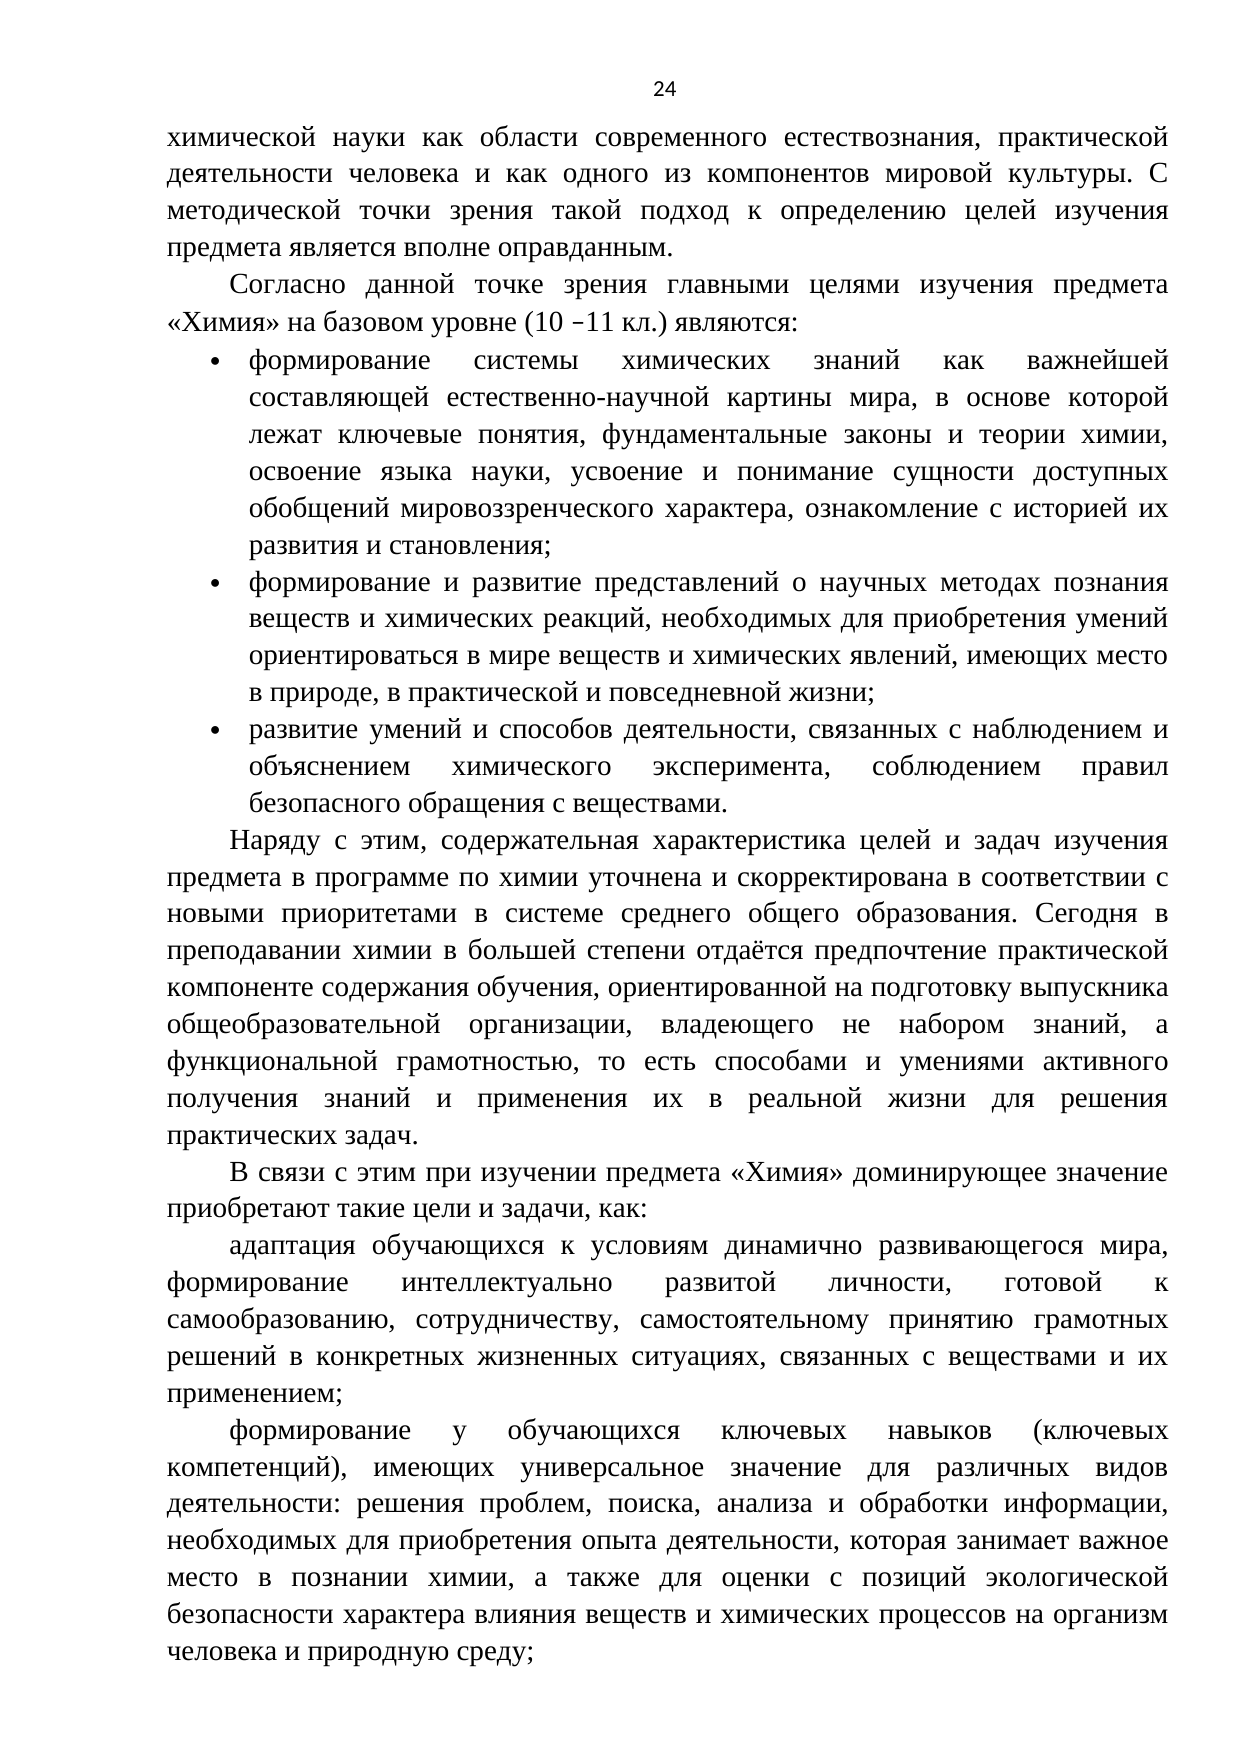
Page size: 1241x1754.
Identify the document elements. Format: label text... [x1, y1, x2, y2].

list развитие умений и способов деятельности, связанных с наблюдением и объяснением химического эксперимента, соблюдением правил безопасного обращения с веществами. [211, 711, 1169, 818]
text В связи с этим при изучении предмета «Химия» доминирующее значение приобретают такие цели и задачи, как: [167, 1154, 1169, 1224]
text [167, 119, 1169, 263]
list формирование и развитие представлений о научных методах познания веществ и химических реакций, необходимых для приобретения умений ориентироваться в мире веществ и химических явлений, имеющих место в природе, в практической и повседневной жизни; [211, 564, 1169, 708]
text адаптация обучающихся к условиям динамично развивающегося мира, формирование интеллектуально развитой личности, готовой к самообразованию, сотрудничеству, самостоятельному принятию грамотных решений в конкретных жизненных ситуациях, связанных с веществами и их применением; [167, 1227, 1169, 1408]
text Согласно данной точке зрения главными целями изучения предмета «Химия» на базовом уровне (10 –11 кл.) являются: [167, 266, 1169, 339]
list формирование системы химических знаний как важнейшей составляющей естественно-научной картины мира, в основе которой лежат ключевые понятия, фундаментальные законы и теории химии, освоение языка науки, усвоение и понимание сущности доступных обобщений мировоззренческого характера, ознакомление с историей их развития и становления; [211, 342, 1169, 560]
text Наряду с этим, содержательная характеристика целей и задач изучения предмета в программе по химии уточнена и скорректирована в соответствии с новыми приоритетами в системе среднего общего образования. Сегодня в преподавании химии в большей степени отдаётся предпочтение практической компоненте содержания обучения, ориентированной на подготовку выпускника общеобразовательной организации, владеющего не набором знаний, а функциональной грамотностью, то есть способами и умениями активного получения знаний и применения их в реальной жизни для решения практических задач. [167, 822, 1169, 1150]
text формирование у обучающихся ключевых навыков (ключевых компетенций), имеющих универсальное значение для различных видов деятельности: решения проблем, поиска, анализа и обработки информации, необходимых для приобретения опыта деятельности, которая занимает важное место в познании химии, а также для оценки с позиций экологической безопасности характера влияния веществ и химических процессов на организм человека и природную среду; [167, 1412, 1169, 1667]
